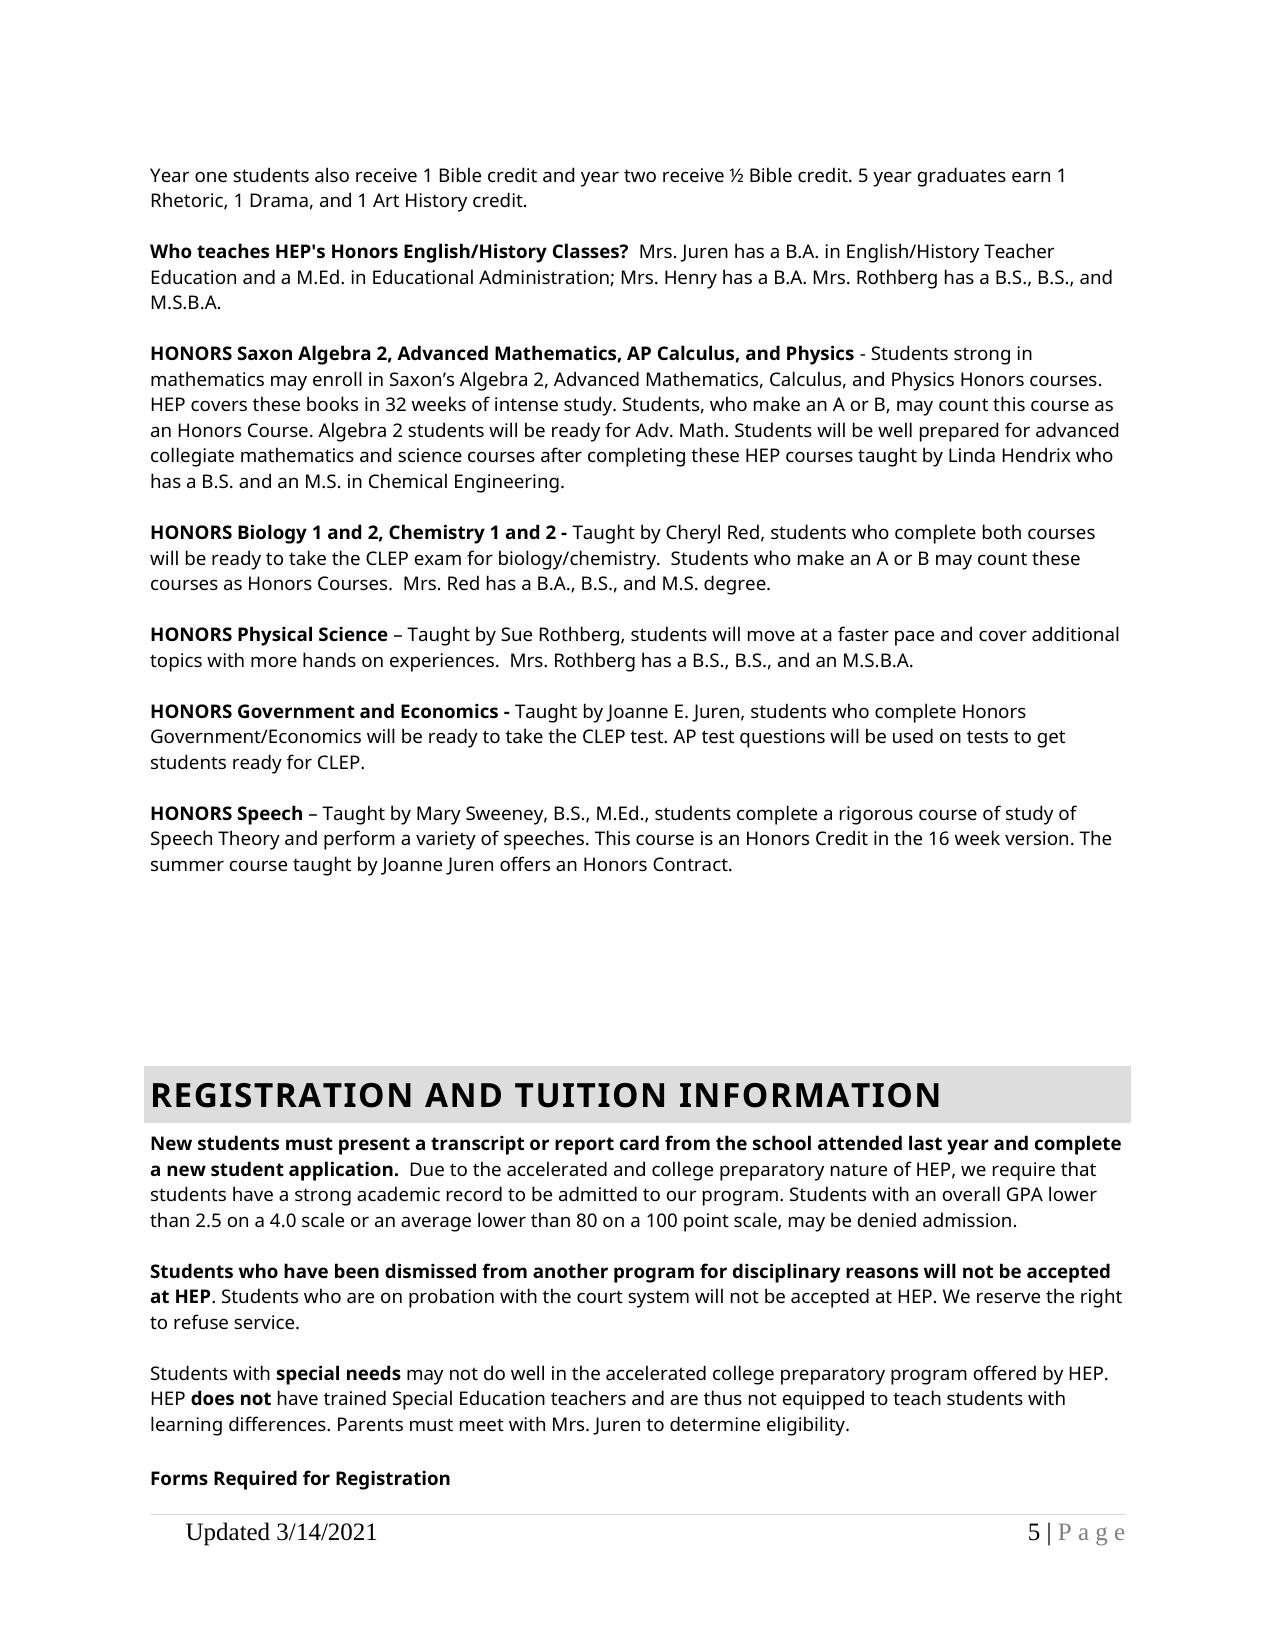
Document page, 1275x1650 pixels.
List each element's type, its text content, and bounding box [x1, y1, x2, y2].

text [150, 162, 1125, 213]
text HONORS Speech – Taught by Mary Sweeney, B.S., M.Ed., students complete a rigorous course of study of Speech Theory and perform a variety of speeches. This course is an Honors Credit in the 16 week version. The summer course taught by Joanne Juren offers an Honors Contract. [150, 800, 1125, 877]
text Students with special needs may not do well in the accelerated college preparatory program offered by HEP. HEP does not have trained Special Education teachers and are thus not equipped to teach students with learning differences. Parents must meet with Mrs. Juren to determine eligibility. [150, 1360, 1125, 1437]
text HONORS Government and Economics - Taught by Joanne E. Juren, students who complete Honors Government/Economics will be ready to take the CLEP test. AP test questions will be used on tests to get students ready for CLEP. [150, 698, 1125, 774]
text Students who have been dismissed from another program for disciplinary reasons will not be accepted at HEP. Students who are on probation with the court system will not be accepted at HEP. We reserve the right to refuse service. [150, 1258, 1125, 1334]
text New students must present a transcript or report card from the school attended last year and complete a new student application. Due to the accelerated and college preparatory nature of HEP, we require that students have a strong academic record to be admitted to our program. Students with an overall GPA lower than 2.5 on a 4.0 scale or an average lower than 80 on a 100 point scale, may be denied admission. [150, 1130, 1125, 1232]
text Who teaches HEP's Honors English/History Classes? Mrs. Juren has a B.A. in English/History Teacher Education and a M.Ed. in Educational Administration; Mrs. Henry has a B.A. Mrs. Rothberg has a B.S., B.S., and M.S.B.A. [150, 239, 1125, 315]
text HONORS Saxon Algebra 2, Advanced Mathematics, AP Calculus, and Physics - Students strong in mathematics may enroll in Saxon’s Algebra 2, Advanced Mathematics, Calculus, and Physics Honors courses. HEP covers these books in 32 weeks of intense study. Students, who make an A or B, may count this course as an Honors Course. Algebra 2 students will be ready for Adv. Math. Students will be well prepared for advanced collegiate mathematics and science courses after completing these HEP courses taught by Linda Hendrix who has a B.S. and an M.S. in Chemical Engineering. [150, 341, 1125, 494]
text HONORS Biology 1 and 2, Chemistry 1 and 2 - Taught by Cheryl Red, students who complete both courses will be ready to take the CLEP exam for biology/chemistry. Students who make an A or B may count these courses as Honors Courses. Mrs. Red has a B.A., B.S., and M.S. degree. [150, 519, 1125, 596]
text HONORS Physical Science – Taught by Sue Rothberg, students will move at a faster pace and cover additional topics with more hands on experiences. Mrs. Rothberg has a B.S., B.S., and an M.S.B.A. [150, 621, 1125, 672]
text Forms Required for Registration [150, 1466, 1125, 1491]
subtitle Registration and Tuition Information [150, 1072, 1125, 1117]
